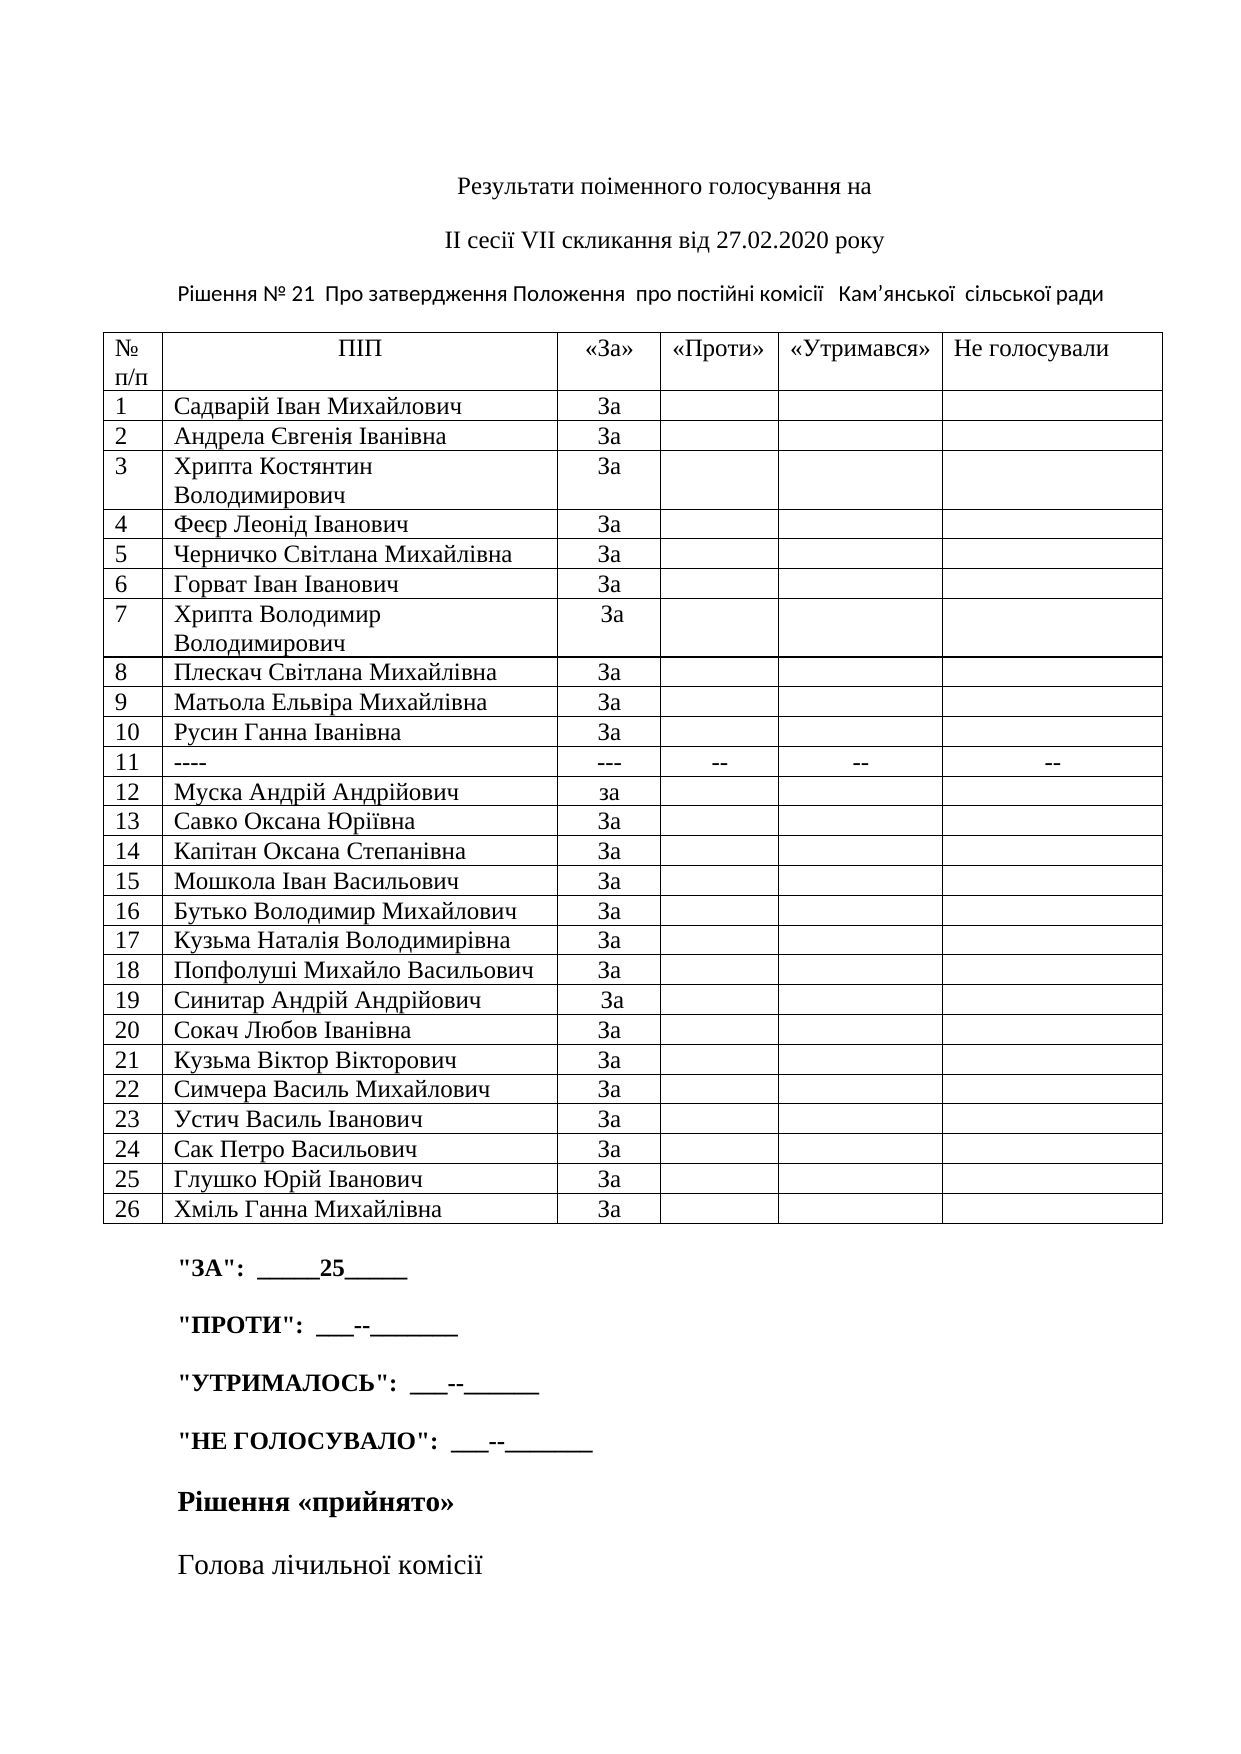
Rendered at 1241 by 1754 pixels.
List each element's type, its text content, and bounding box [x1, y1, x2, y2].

table_cell [779, 717, 942, 746]
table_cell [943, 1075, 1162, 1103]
table_cell [779, 866, 942, 895]
table_cell [779, 658, 942, 686]
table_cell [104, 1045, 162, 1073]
table_cell [943, 451, 1162, 508]
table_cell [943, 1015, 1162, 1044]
table_cell [661, 569, 778, 598]
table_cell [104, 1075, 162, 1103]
table_cell За [558, 539, 660, 568]
table_cell Андрела Євгенія Іванівна [163, 421, 557, 450]
table_cell За [558, 896, 660, 924]
table_cell [943, 717, 1162, 746]
table_cell За [558, 836, 660, 865]
table_cell [779, 836, 942, 865]
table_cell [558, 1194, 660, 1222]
table_cell 1 [104, 391, 162, 420]
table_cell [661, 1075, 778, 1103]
table_cell [661, 421, 778, 450]
table_cell 11 [104, 747, 162, 776]
table_cell [661, 451, 778, 508]
text Рішення № 21 Про затвердження Положення про постійні комісії Кам’янської сільської ради [177, 279, 1152, 307]
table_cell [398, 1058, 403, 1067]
table_cell 3 [104, 451, 162, 508]
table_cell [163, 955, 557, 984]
table_cell [779, 510, 942, 538]
text ІІ сесії VІІ скликання від 27.02.2020 року [177, 225, 1152, 254]
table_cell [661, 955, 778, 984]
table_cell [943, 391, 1162, 420]
table_cell [661, 539, 778, 568]
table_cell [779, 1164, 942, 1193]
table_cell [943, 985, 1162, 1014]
table_cell За [558, 510, 660, 538]
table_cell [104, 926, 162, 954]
table_cell За [558, 806, 660, 835]
table_cell Матьола Ельвіра Михайлівна [163, 687, 557, 716]
table_cell 7 [104, 599, 162, 656]
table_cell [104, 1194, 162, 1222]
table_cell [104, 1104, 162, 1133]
text "ПРОТИ": ___--_______ [177, 1311, 1152, 1339]
table_cell [779, 687, 942, 716]
table_cell -- [661, 747, 778, 776]
table_cell [661, 777, 778, 805]
table_cell За [558, 866, 660, 895]
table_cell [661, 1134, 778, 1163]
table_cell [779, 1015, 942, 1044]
table_cell 15 [104, 866, 162, 895]
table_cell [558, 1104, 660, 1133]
text "ЗА": _____25_____ [177, 1253, 1152, 1281]
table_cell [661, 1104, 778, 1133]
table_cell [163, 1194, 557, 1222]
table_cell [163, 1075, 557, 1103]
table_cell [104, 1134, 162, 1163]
table_cell Горват Іван Іванович [163, 569, 557, 598]
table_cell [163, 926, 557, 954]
table_cell [943, 539, 1162, 568]
table_cell 9 [104, 687, 162, 716]
table_cell 12 [104, 777, 162, 805]
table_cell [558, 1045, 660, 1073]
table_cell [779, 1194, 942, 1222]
table_cell [661, 658, 778, 686]
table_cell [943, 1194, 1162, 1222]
table_cell Черничко Світлана Михайлівна [163, 539, 557, 568]
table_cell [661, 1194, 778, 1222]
table_cell [661, 599, 778, 656]
table_cell [779, 539, 942, 568]
table_cell Савко Оксана Юріївна [163, 806, 557, 835]
table_cell [779, 569, 942, 598]
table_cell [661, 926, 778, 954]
table_cell [943, 866, 1162, 895]
table_cell [661, 896, 778, 924]
table_cell -- [943, 747, 1162, 776]
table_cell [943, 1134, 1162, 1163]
table_cell [779, 421, 942, 450]
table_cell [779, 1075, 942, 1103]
table_cell За [558, 569, 660, 598]
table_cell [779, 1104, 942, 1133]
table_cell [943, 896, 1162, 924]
table_cell [943, 806, 1162, 835]
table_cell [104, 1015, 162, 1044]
text Результати поіменного голосування на [177, 171, 1152, 200]
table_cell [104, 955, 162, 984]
table_cell 6 [104, 569, 162, 598]
table_header «Утримався» [779, 333, 942, 390]
table_cell [779, 599, 942, 656]
table_header № п/п [104, 333, 162, 390]
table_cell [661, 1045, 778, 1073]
table_cell Садварій Іван Михайлович [163, 391, 557, 420]
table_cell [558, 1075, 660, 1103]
table_cell За [558, 421, 660, 450]
table_cell Феєр Леонід Іванович [163, 510, 557, 538]
table_cell За [558, 599, 660, 656]
table_cell За [558, 687, 660, 716]
table_cell [943, 687, 1162, 716]
table_cell За [558, 451, 660, 508]
table_header Не голосували [943, 333, 1162, 390]
table_cell Капітан Оксана Степанівна [163, 836, 557, 865]
table_cell [943, 599, 1162, 656]
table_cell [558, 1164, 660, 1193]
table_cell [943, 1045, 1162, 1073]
table_cell 5 [104, 539, 162, 568]
table_cell 8 [104, 658, 162, 686]
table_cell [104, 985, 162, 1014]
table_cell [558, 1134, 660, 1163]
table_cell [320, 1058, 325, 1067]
table_cell [779, 777, 942, 805]
table_cell [943, 510, 1162, 538]
table_header «Проти» [661, 333, 778, 390]
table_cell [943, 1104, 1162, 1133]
table_cell Мошкола Іван Васильович [163, 866, 557, 895]
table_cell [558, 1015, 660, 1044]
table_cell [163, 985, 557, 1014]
table_cell 4 [104, 510, 162, 538]
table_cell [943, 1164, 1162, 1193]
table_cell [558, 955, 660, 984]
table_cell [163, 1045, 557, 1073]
table_cell ---- [163, 747, 557, 776]
text "УТРИМАЛОСЬ": ___--______ [177, 1368, 1152, 1397]
table_cell 2 [104, 421, 162, 450]
table_cell Хрипта Володимир Володимирович [163, 599, 557, 656]
table_cell Плескач Світлана Михайлівна [163, 658, 557, 686]
table_cell [943, 777, 1162, 805]
table_cell [661, 717, 778, 746]
table_cell 14 [104, 836, 162, 865]
table_cell [943, 569, 1162, 598]
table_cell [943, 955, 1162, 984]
table_cell [661, 510, 778, 538]
table_cell 10 [104, 717, 162, 746]
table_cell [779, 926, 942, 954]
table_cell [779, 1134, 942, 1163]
table_cell [661, 866, 778, 895]
table_cell за [558, 777, 660, 805]
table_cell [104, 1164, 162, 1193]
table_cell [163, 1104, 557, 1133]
table_cell 16 [104, 896, 162, 924]
table_cell Хрипта Костянтин Володимирович [163, 451, 557, 508]
table_cell Муска Андрій Андрійович [163, 777, 557, 805]
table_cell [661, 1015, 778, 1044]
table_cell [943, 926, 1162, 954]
table_cell -- [779, 747, 942, 776]
table_cell [779, 451, 942, 508]
table_cell [661, 687, 778, 716]
text "НЕ ГОЛОСУВАЛО": ___--_______ [177, 1426, 1152, 1455]
table_cell 13 [104, 806, 162, 835]
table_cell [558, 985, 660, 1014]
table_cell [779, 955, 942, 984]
table_cell За [558, 658, 660, 686]
table_cell [661, 836, 778, 865]
table_header ПІП [163, 333, 557, 390]
table_cell [779, 806, 942, 835]
table_cell За [558, 717, 660, 746]
table_cell Бутько Володимир Михайлович [163, 896, 557, 924]
table_cell [661, 806, 778, 835]
table_cell [943, 836, 1162, 865]
table_cell За [558, 391, 660, 420]
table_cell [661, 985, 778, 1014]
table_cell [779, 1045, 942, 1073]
text Голова лічильної комісії [177, 1547, 1152, 1581]
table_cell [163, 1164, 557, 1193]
table_cell --- [558, 747, 660, 776]
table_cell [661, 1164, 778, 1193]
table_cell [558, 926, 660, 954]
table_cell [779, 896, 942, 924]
table_header «За» [558, 333, 660, 390]
table_cell [661, 391, 778, 420]
table_cell [943, 421, 1162, 450]
text Рішення «прийнято» [177, 1484, 1152, 1518]
table_cell [779, 391, 942, 420]
table_cell [943, 658, 1162, 686]
table_cell Русин Ганна Іванівна [163, 717, 557, 746]
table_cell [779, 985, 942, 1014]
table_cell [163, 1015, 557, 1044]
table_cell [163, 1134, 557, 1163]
